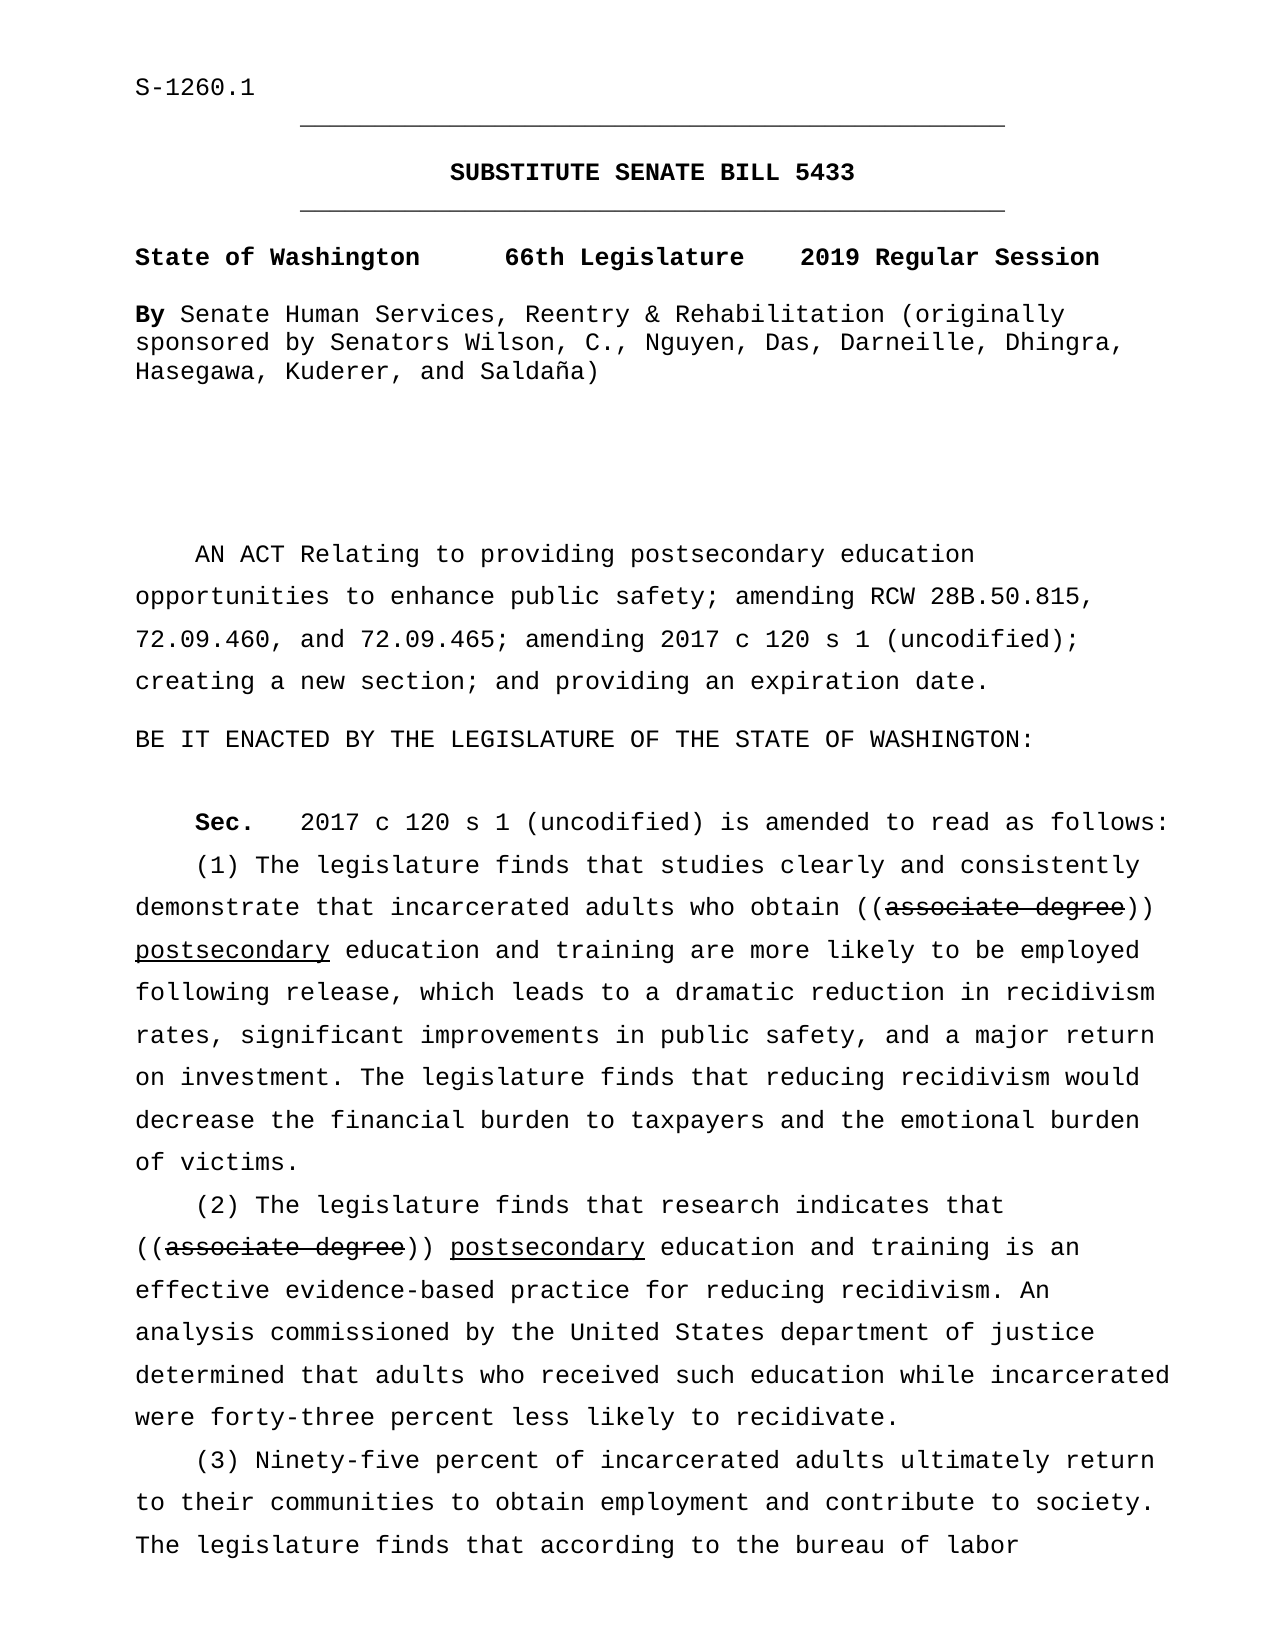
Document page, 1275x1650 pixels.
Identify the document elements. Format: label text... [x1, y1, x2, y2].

text S-1260.1 [135, 75, 1170, 103]
text AN ACT Relating to providing postsecondary education opportunities to enhance public safety; amending RCW 28B.50.815, 72.09.460, and 72.09.465; amending 2017 c 120 s 1 (uncodified); creating a new section; and providing an expiration date. [135, 528, 1170, 698]
text (1) The legislature finds that studies clearly and consistently demonstrate that incarcerated adults who obtain ((associate degree)) postsecondary education and training are more likely to be employed following release, which leads to a dramatic reduction in recidivism rates, significant improvements in public safety, and a major return on investment. The legislature finds that reducing recidivism would decrease the financial burden to taxpayers and the emotional burden of victims. [135, 839, 1170, 1179]
text SUBSTITUTE SENATE BILL 5433 [135, 160, 1170, 188]
text By Senate Human Services, Reentry & Rehabilitation (originally sponsored by Senators Wilson, C., Nguyen, Das, Darneille, Dhingra, Hasegawa, Kuderer, and Saldaña) [135, 302, 1170, 387]
text (2) The legislature finds that research indicates that ((associate degree)) postsecondary education and training is an effective evidence-based practice for reducing recidivism. An analysis commissioned by the United States department of justice determined that adults who received such education while incarcerated were forty-three percent less likely to recidivate. [135, 1179, 1170, 1434]
text State of Washington 66th Legislature 2019 Regular Session [135, 245, 1170, 273]
text Sec. 2017 c 120 s 1 (uncodified) is amended to read as follows: [135, 797, 1170, 839]
text _______________________________________________ [135, 188, 1170, 217]
text _______________________________________________ [135, 103, 1170, 132]
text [135, 1434, 1170, 1562]
text BE IT ENACTED BY THE LEGISLATURE OF THE STATE OF WASHINGTON: [135, 727, 1170, 755]
